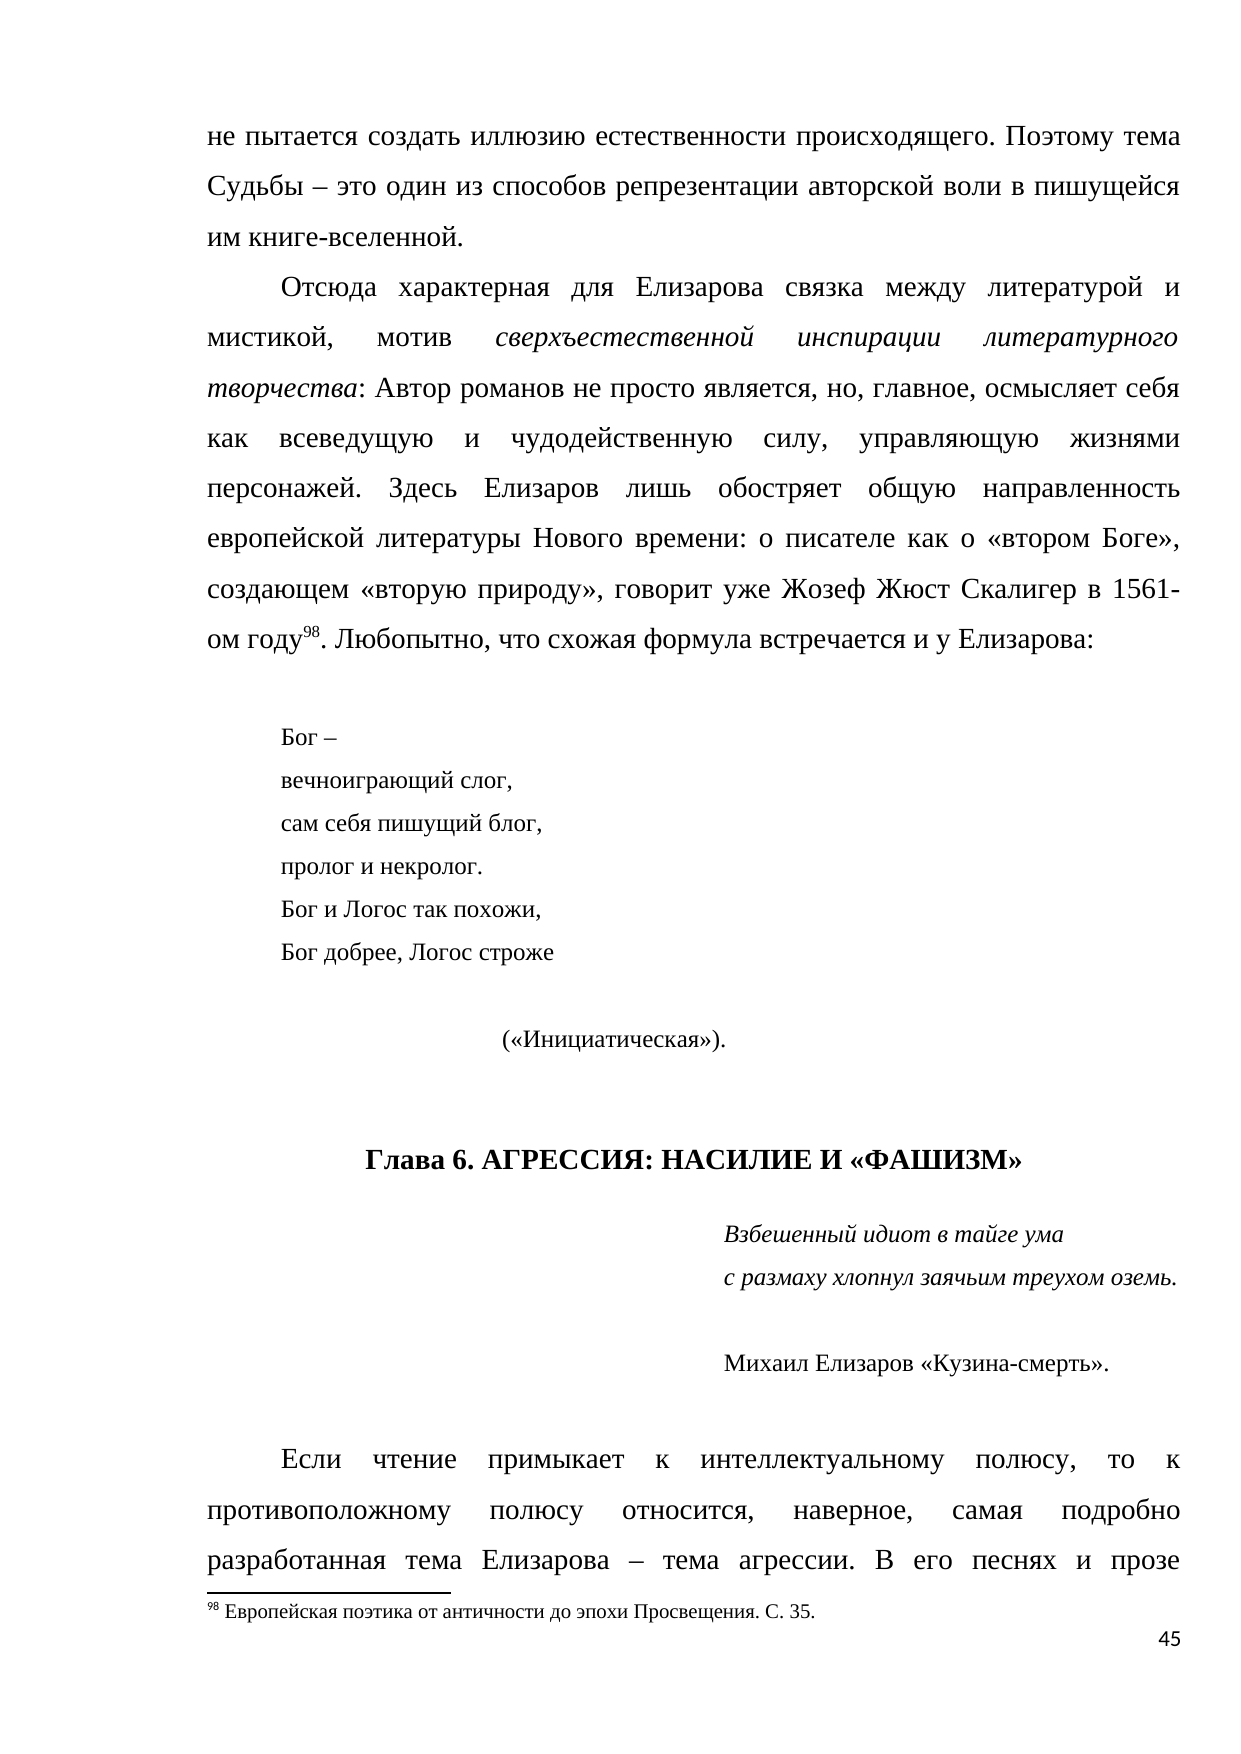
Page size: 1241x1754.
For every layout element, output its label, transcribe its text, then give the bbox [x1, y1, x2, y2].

text («Инициатическая»). [428, 1024, 1181, 1052]
text пролог и некролог. [207, 851, 1181, 880]
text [207, 1442, 1181, 1576]
text сам себя пишущий блог, [207, 808, 1181, 837]
text вечноиграющий слог, [207, 765, 1181, 794]
text Взбешенный идиот в тайге ума [724, 1219, 1181, 1248]
text Бог добрее, Логос строже [207, 937, 1181, 966]
text Бог – [207, 722, 1181, 751]
subtitle Глава 6. АГРЕССИЯ: НАСИЛИЕ И «ФАШИЗМ» [207, 1142, 1181, 1176]
text Бог и Логос так похожи, [207, 894, 1181, 923]
text Михаил Елизаров «Кузина-смерть». [724, 1348, 1181, 1377]
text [207, 118, 1181, 252]
text Отсюда характерная для Елизарова связка между литературой и мистикой, мотив сверхъестественной инспирации литературного творчества: Автор романов не просто является, но, главное, осмысляет себя как всеведущую и чудодейственную силу, управляющую жизнями персонажей. Здесь Елизаров лишь обостряет общую направленность европейской литературы Нового времени: о писателе как о «втором Боге», создающем «вторую природу», говорит уже Жозеф Жюст Скалигер в 1561-ом году. Любопытно, что схожая формула встречается и у Елизарова: [207, 269, 1181, 655]
text с размаху хлопнул заячьим треухом оземь. [724, 1262, 1181, 1291]
